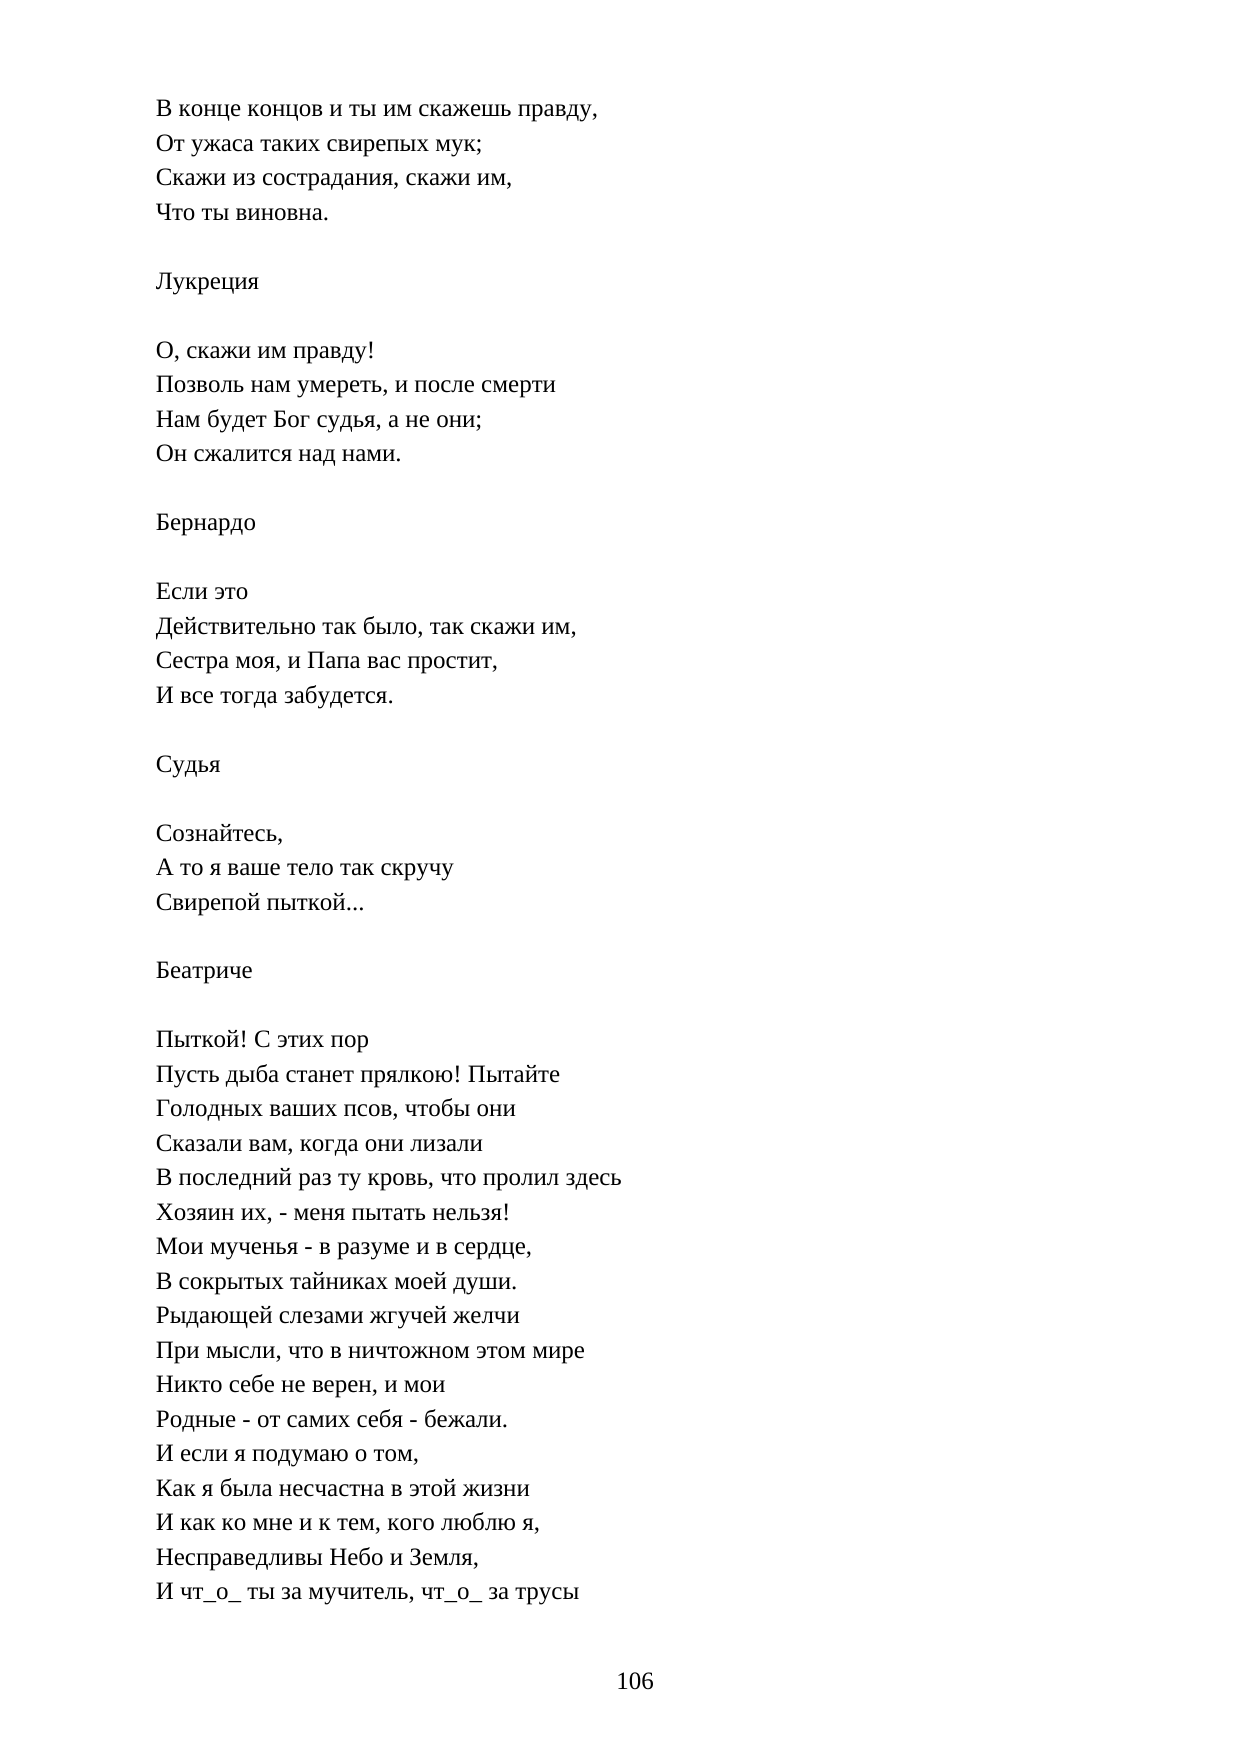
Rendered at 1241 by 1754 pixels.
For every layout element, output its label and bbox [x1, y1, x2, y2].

text [118, 59, 1152, 1605]
